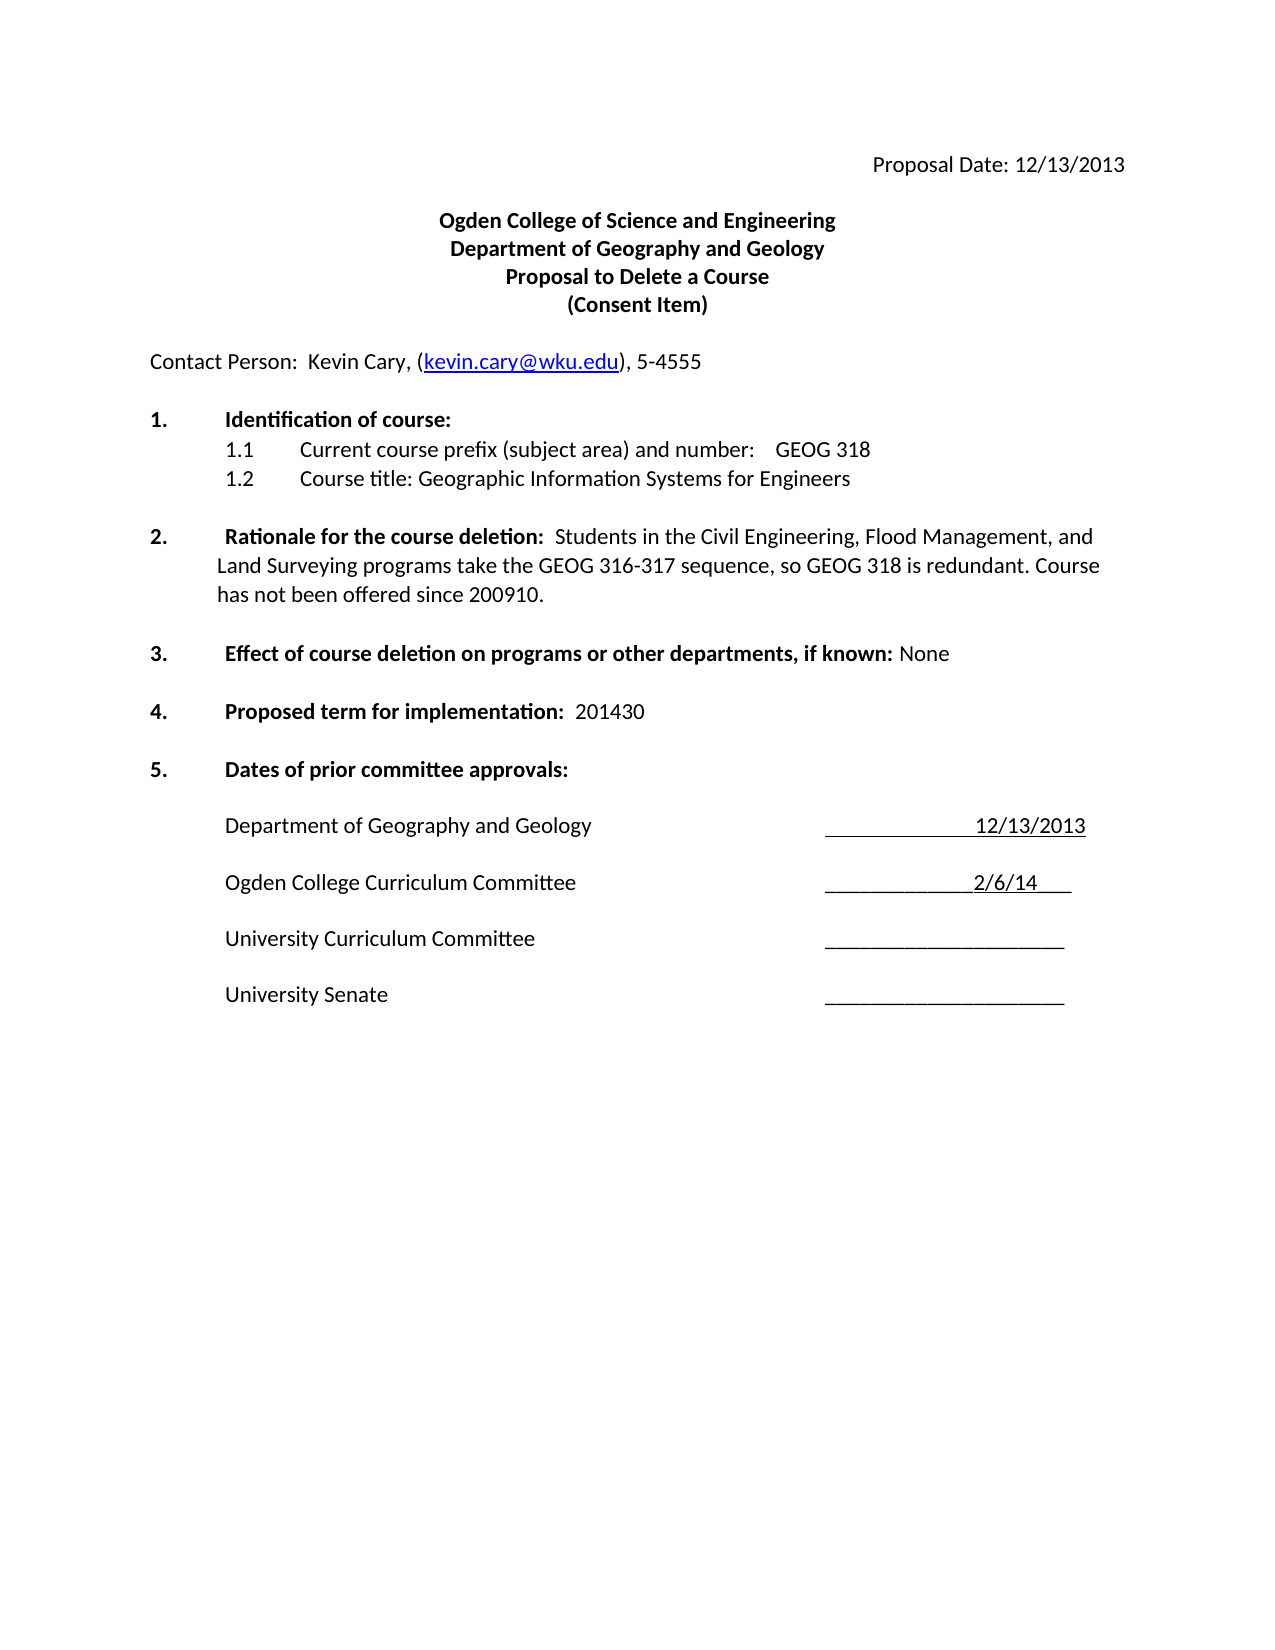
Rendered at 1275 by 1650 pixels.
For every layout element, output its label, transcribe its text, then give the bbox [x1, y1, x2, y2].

text Ogden College of Science and Engineering [150, 206, 1125, 234]
list Current course prefix (subject area) and number: GEOG 318 [225, 434, 1125, 463]
text 4. Proposed term for implementation: 201430 [150, 696, 1125, 725]
text Proposal to Delete a Course [150, 262, 1125, 290]
text University Curriculum Committee _____________________ [150, 924, 1125, 952]
text Land Surveying programs take the GEOG 316-317 sequence, so GEOG 318 is redundant. Course [150, 550, 1125, 579]
text Proposal Date: 12/13/2013 [150, 150, 1125, 178]
text (Consent Item) [150, 290, 1125, 318]
list Course title: Geographic Information Systems for Engineers [225, 463, 1125, 492]
text 1. Identification of course: [150, 404, 1125, 434]
text Contact Person: Kevin Cary, (kevin.cary@wku.edu), 5-4555 [150, 346, 1125, 375]
text has not been offered since 200910. [150, 579, 1125, 609]
text Department of Geography and Geology 12/13/2013 [150, 812, 1125, 840]
text 3. Effect of course deletion on programs or other departments, if known: None [150, 638, 1125, 667]
text University Senate _____________________ [150, 980, 1125, 1008]
text 2. Rationale for the course deletion: Students in the Civil Engineering, Flood Management, and [150, 521, 1125, 550]
text Department of Geography and Geology [150, 234, 1125, 262]
text Ogden College Curriculum Committee _____________2/6/14___ [150, 868, 1125, 896]
text 5. Dates of prior committee approvals: [150, 754, 1125, 784]
